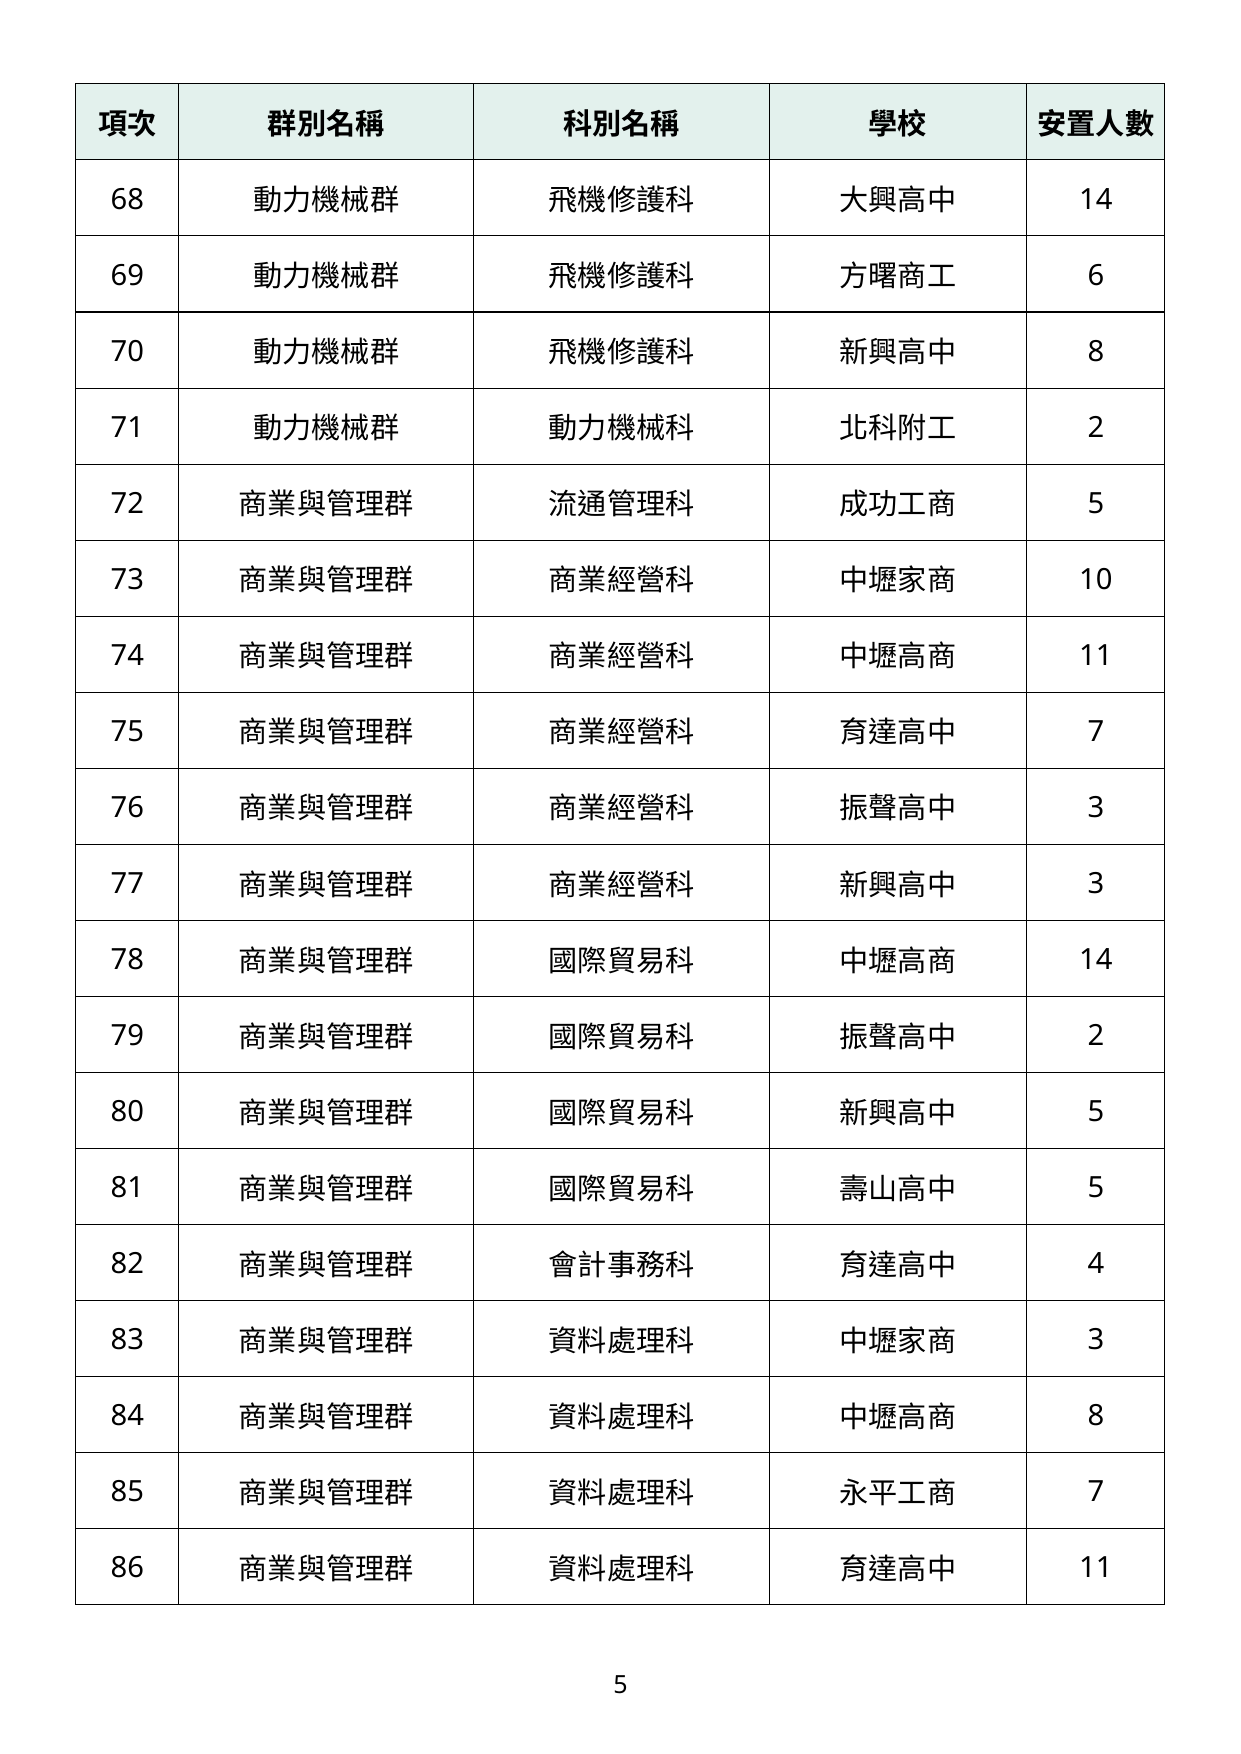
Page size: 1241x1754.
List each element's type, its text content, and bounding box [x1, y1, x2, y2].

table_header 群別名稱 [179, 84, 473, 159]
table_cell 11 [1027, 617, 1164, 692]
table_cell 資料處理科 [474, 1453, 769, 1528]
table_cell 飛機修護科 [474, 313, 769, 387]
table_cell 84 [76, 1377, 178, 1452]
table_header 科別名稱 [474, 84, 769, 159]
table_cell 新興高中 [770, 1073, 1026, 1148]
table_cell 7 [1027, 1453, 1164, 1528]
table_cell 7 [1027, 693, 1164, 768]
table_cell 振聲高中 [770, 769, 1026, 844]
table_cell 方曙商工 [770, 236, 1026, 311]
table_cell 飛機修護科 [474, 236, 769, 311]
table_cell 74 [76, 617, 178, 692]
table_cell 壽山高中 [770, 1149, 1026, 1224]
table_cell 8 [1027, 313, 1164, 387]
table_cell 商業與管理群 [179, 693, 473, 768]
table_cell 71 [76, 389, 178, 463]
table_cell 72 [76, 465, 178, 539]
table_cell 育達高中 [770, 1225, 1026, 1300]
table_cell 動力機械群 [179, 389, 473, 463]
table_cell 14 [1027, 921, 1164, 996]
table_cell 77 [76, 845, 178, 920]
table_cell 國際貿易科 [474, 1149, 769, 1224]
table_cell 國際貿易科 [474, 997, 769, 1072]
table_cell 3 [1027, 845, 1164, 920]
table_cell 商業經營科 [474, 769, 769, 844]
table_cell 69 [76, 236, 178, 311]
table_cell 中壢高商 [770, 617, 1026, 692]
table_cell 商業與管理群 [179, 769, 473, 844]
table_cell 商業與管理群 [179, 541, 473, 616]
table_cell 86 [76, 1529, 178, 1604]
table_cell 商業經營科 [474, 693, 769, 768]
table_cell 14 [1027, 160, 1164, 235]
table_cell 流通管理科 [474, 465, 769, 539]
table_cell 國際貿易科 [474, 1073, 769, 1148]
table_cell 商業與管理群 [179, 997, 473, 1072]
table_cell 飛機修護科 [474, 160, 769, 235]
table_cell 動力機械群 [179, 236, 473, 311]
table_cell 68 [76, 160, 178, 235]
table_cell 商業與管理群 [179, 465, 473, 539]
table_cell 5 [1027, 465, 1164, 539]
table_cell 動力機械群 [179, 160, 473, 235]
table_cell 商業與管理群 [179, 1149, 473, 1224]
table_header 項次 [76, 84, 178, 159]
table_cell 北科附工 [770, 389, 1026, 463]
table_cell 振聲高中 [770, 997, 1026, 1072]
table_cell 70 [76, 313, 178, 387]
table_cell 商業經營科 [474, 617, 769, 692]
table_cell 國際貿易科 [474, 921, 769, 996]
table_cell 83 [76, 1301, 178, 1376]
table_cell 育達高中 [770, 1529, 1026, 1604]
table_header 安置人數 [1027, 84, 1164, 159]
table_cell 育達高中 [770, 693, 1026, 768]
table_cell 81 [76, 1149, 178, 1224]
table_cell 資料處理科 [474, 1301, 769, 1376]
table_cell 商業與管理群 [179, 617, 473, 692]
table_cell 75 [76, 693, 178, 768]
table_cell 80 [76, 1073, 178, 1148]
table_cell 78 [76, 921, 178, 996]
table_cell 永平工商 [770, 1453, 1026, 1528]
table_cell 76 [76, 769, 178, 844]
table_cell 8 [1027, 1377, 1164, 1452]
table_cell 大興高中 [770, 160, 1026, 235]
table_cell 商業與管理群 [179, 1453, 473, 1528]
table_cell 商業與管理群 [179, 1225, 473, 1300]
table_cell 3 [1027, 769, 1164, 844]
table_cell 11 [1027, 1529, 1164, 1604]
table_cell 10 [1027, 541, 1164, 616]
table_cell 4 [1027, 1225, 1164, 1300]
table_cell 3 [1027, 1301, 1164, 1376]
table_cell 動力機械群 [179, 313, 473, 387]
table_header 學校 [770, 84, 1026, 159]
table_cell 85 [76, 1453, 178, 1528]
table_cell 商業與管理群 [179, 921, 473, 996]
table_cell 2 [1027, 997, 1164, 1072]
table_cell 5 [1027, 1149, 1164, 1224]
table_cell 商業與管理群 [179, 1529, 473, 1604]
table_cell 資料處理科 [474, 1377, 769, 1452]
table_cell 中壢家商 [770, 1301, 1026, 1376]
table_cell 2 [1027, 389, 1164, 463]
table_cell 新興高中 [770, 845, 1026, 920]
table_cell 商業與管理群 [179, 1377, 473, 1452]
table_cell 動力機械科 [474, 389, 769, 463]
table_cell 中壢家商 [770, 541, 1026, 616]
table_cell 中壢高商 [770, 1377, 1026, 1452]
table_cell 73 [76, 541, 178, 616]
table_cell 資料處理科 [474, 1529, 769, 1604]
table_cell 商業與管理群 [179, 1073, 473, 1148]
table_cell 商業與管理群 [179, 1301, 473, 1376]
table_cell 新興高中 [770, 313, 1026, 387]
table_cell 商業經營科 [474, 845, 769, 920]
table_cell 82 [76, 1225, 178, 1300]
table_cell 79 [76, 997, 178, 1072]
table_cell 成功工商 [770, 465, 1026, 539]
table_cell 會計事務科 [474, 1225, 769, 1300]
table_cell 中壢高商 [770, 921, 1026, 996]
table_cell 商業與管理群 [179, 845, 473, 920]
table_cell 商業經營科 [474, 541, 769, 616]
table_cell 5 [1027, 1073, 1164, 1148]
table_cell 6 [1027, 236, 1164, 311]
